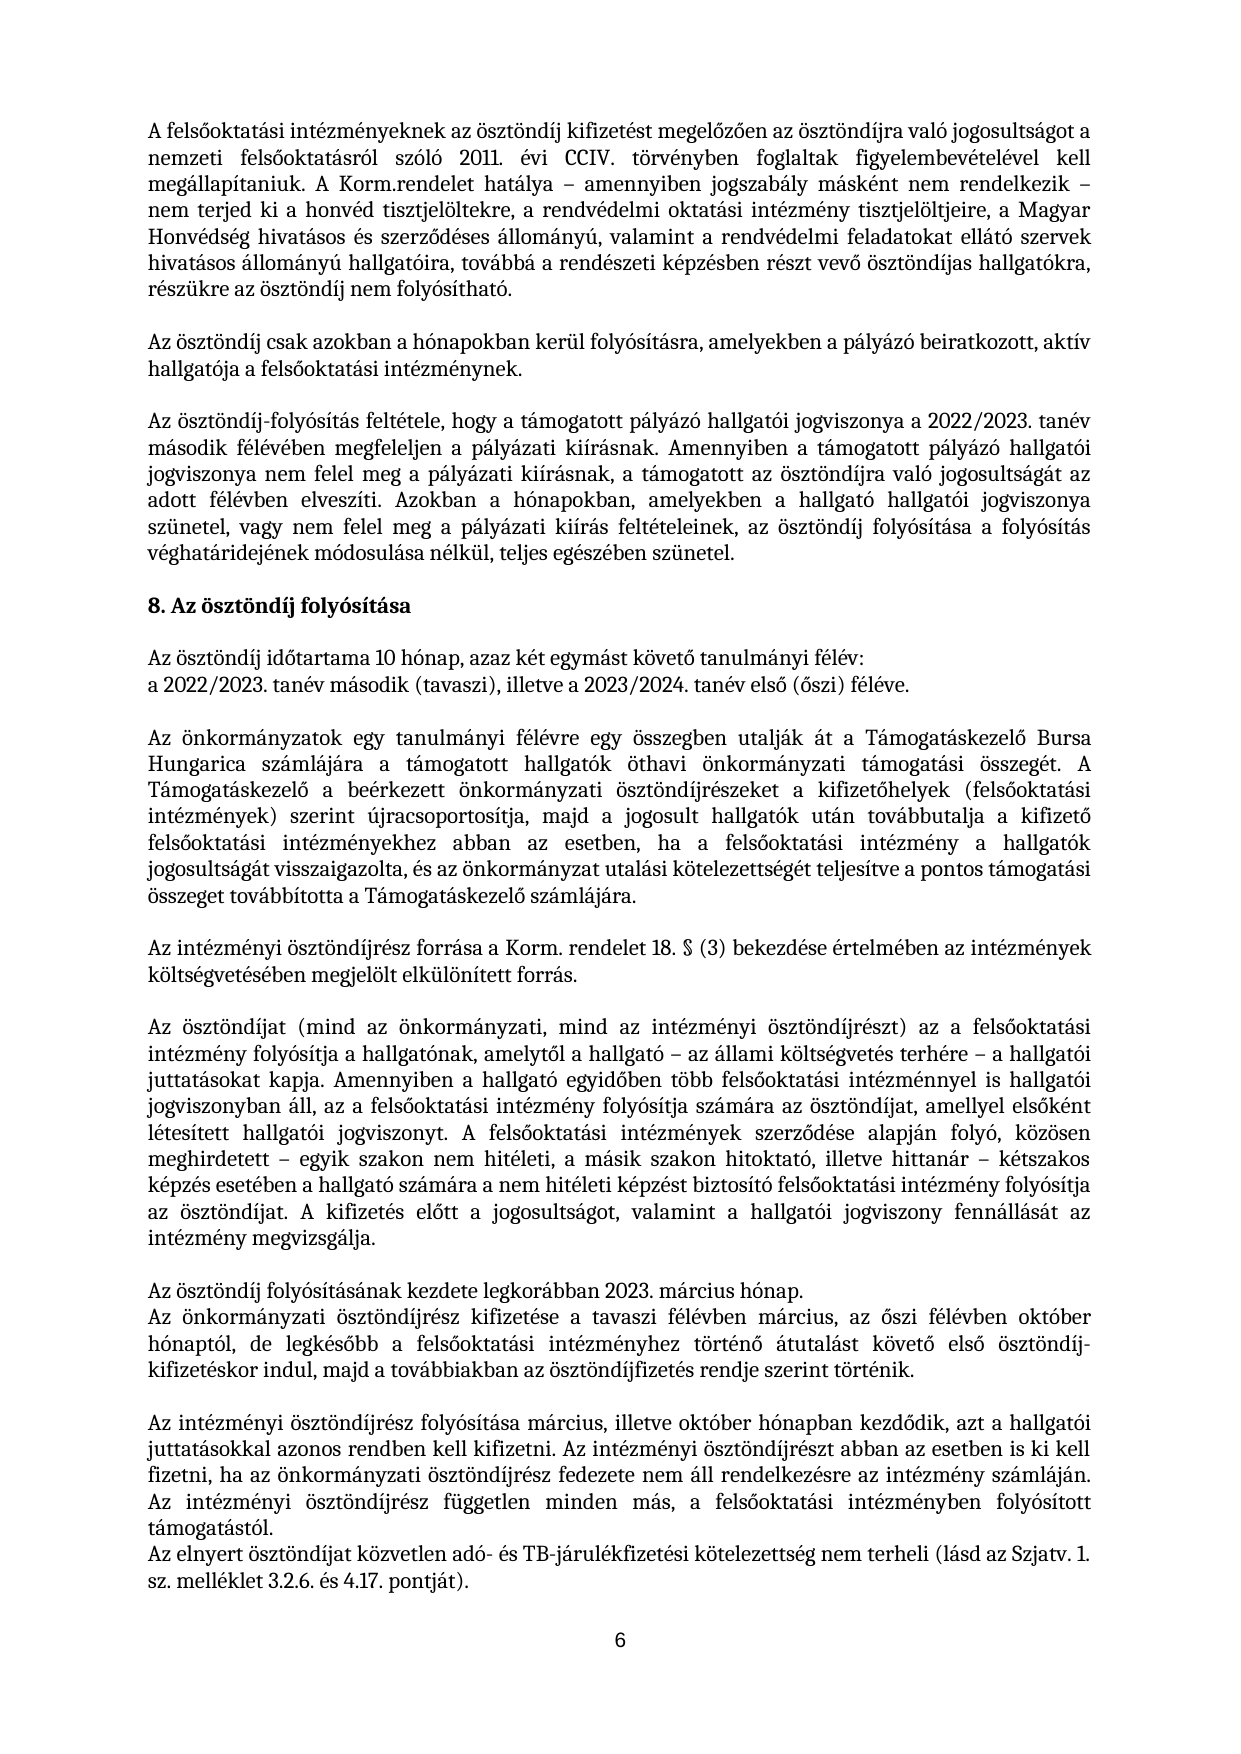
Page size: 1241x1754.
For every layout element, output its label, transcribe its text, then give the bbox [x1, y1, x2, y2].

text Az önkormányzati ösztöndíjrész kifizetése a tavaszi félévben március, az őszi félévben október hónaptól, de legkésőbb a felsőoktatási intézményhez történő átutalást követő első ösztöndíj-kifizetéskor indul, majd a továbbiakban az ösztöndíjfizetés rendje szerint történik. [148, 1304, 1092, 1383]
text Az önkormányzatok egy tanulmányi félévre egy összegben utalják át a Támogatáskezelő Bursa Hungarica számlájára a támogatott hallgatók öthavi önkormányzati támogatási összegét. A Támogatáskezelő a beérkezett önkormányzati ösztöndíjrészeket a kifizetőhelyek (felsőoktatási intézmények) szerint újracsoportosítja, majd a jogosult hallgatók után továbbutalja a kifizető felsőoktatási intézményekhez abban az esetben, ha a felsőoktatási intézmény a hallgatók jogosultságát visszaigazolta, és az önkormányzat utalási kötelezettségét teljesítve a pontos támogatási összeget továbbította a Támogatáskezelő számlájára. [148, 724, 1092, 909]
text Az intézményi ösztöndíjrész forrása a Korm. rendelet 18. § (3) bekezdése értelmében az intézmények költségvetésében megjelölt elkülönített forrás. [148, 935, 1092, 988]
text a 2022/2023. tanév második (tavaszi), illetve a 2023/2024. tanév első (őszi) féléve. [148, 672, 1092, 698]
text Az elnyert ösztöndíjat közvetlen adó- és TB-járulékfizetési kötelezettség nem terheli (lásd az Szjatv. 1. sz. melléklet 3.2.6. és 4.17. pontját). [148, 1541, 1092, 1594]
text Az ösztöndíj csak azokban a hónapokban kerül folyósításra, amelyekben a pályázó beiratkozott, aktív hallgatója a felsőoktatási intézménynek. [148, 329, 1092, 382]
text 8. Az ösztöndíj folyósítása [148, 592, 1092, 619]
text Az ösztöndíj folyósításának kezdete legkorábban 2023. március hónap. [148, 1278, 1092, 1304]
text Az ösztöndíjat (mind az önkormányzati, mind az intézményi ösztöndíjrészt) az a felsőoktatási intézmény folyósítja a hallgatónak, amelytől a hallgató – az állami költségvetés terhére – a hallgatói juttatásokat kapja. Amennyiben a hallgató egyidőben több felsőoktatási intézménnyel is hallgatói jogviszonyban áll, az a felsőoktatási intézmény folyósítja számára az ösztöndíjat, amellyel elsőként létesített hallgatói jogviszonyt. A felsőoktatási intézmények szerződése alapján folyó, közösen meghirdetett – egyik szakon nem hitéleti, a másik szakon hitoktató, illetve hittanár – kétszakos képzés esetében a hallgató számára a nem hitéleti képzést biztosító felsőoktatási intézmény folyósítja az ösztöndíjat. A kifizetés előtt a jogosultságot, valamint a hallgatói jogviszony fennállását az intézmény megvizsgálja. [148, 1014, 1092, 1251]
text A felsőoktatási intézményeknek az ösztöndíj kifizetést megelőzően az ösztöndíjra való jogosultságot a nemzeti felsőoktatásról szóló 2011. évi CCIV. törvényben foglaltak figyelembevételével kell megállapítaniuk. A Korm.rendelet hatálya – amennyiben jogszabály másként nem rendelkezik – nem terjed ki a honvéd tisztjelöltekre, a rendvédelmi oktatási intézmény tisztjelöltjeire, a Magyar Honvédség hivatásos és szerződéses állományú, valamint a rendvédelmi feladatokat ellátó szervek hivatásos állományú hallgatóira, továbbá a rendészeti képzésben részt vevő ösztöndíjas hallgatókra, részükre az ösztöndíj nem folyósítható. [148, 118, 1092, 303]
text Az ösztöndíj időtartama 10 hónap, azaz két egymást követő tanulmányi félév: [148, 645, 1092, 672]
text Az intézményi ösztöndíjrész folyósítása március, illetve október hónapban kezdődik, azt a hallgatói juttatásokkal azonos rendben kell kifizetni. Az intézményi ösztöndíjrészt abban az esetben is ki kell fizetni, ha az önkormányzati ösztöndíjrész fedezete nem áll rendelkezésre az intézmény számláján. Az intézményi ösztöndíjrész független minden más, a felsőoktatási intézményben folyósított támogatástól. [148, 1409, 1092, 1541]
text Az ösztöndíj-folyósítás feltétele, hogy a támogatott pályázó hallgatói jogviszonya a 2022/2023. tanév második félévében megfeleljen a pályázati kiírásnak. Amennyiben a támogatott pályázó hallgatói jogviszonya nem felel meg a pályázati kiírásnak, a támogatott az ösztöndíjra való jogosultságát az adott félévben elveszíti. Azokban a hónapokban, amelyekben a hallgató hallgatói jogviszonya szünetel, vagy nem felel meg a pályázati kiírás feltételeinek, az ösztöndíj folyósítása a folyósítás véghatáridejének módosulása nélkül, teljes egészében szünetel. [148, 408, 1092, 566]
